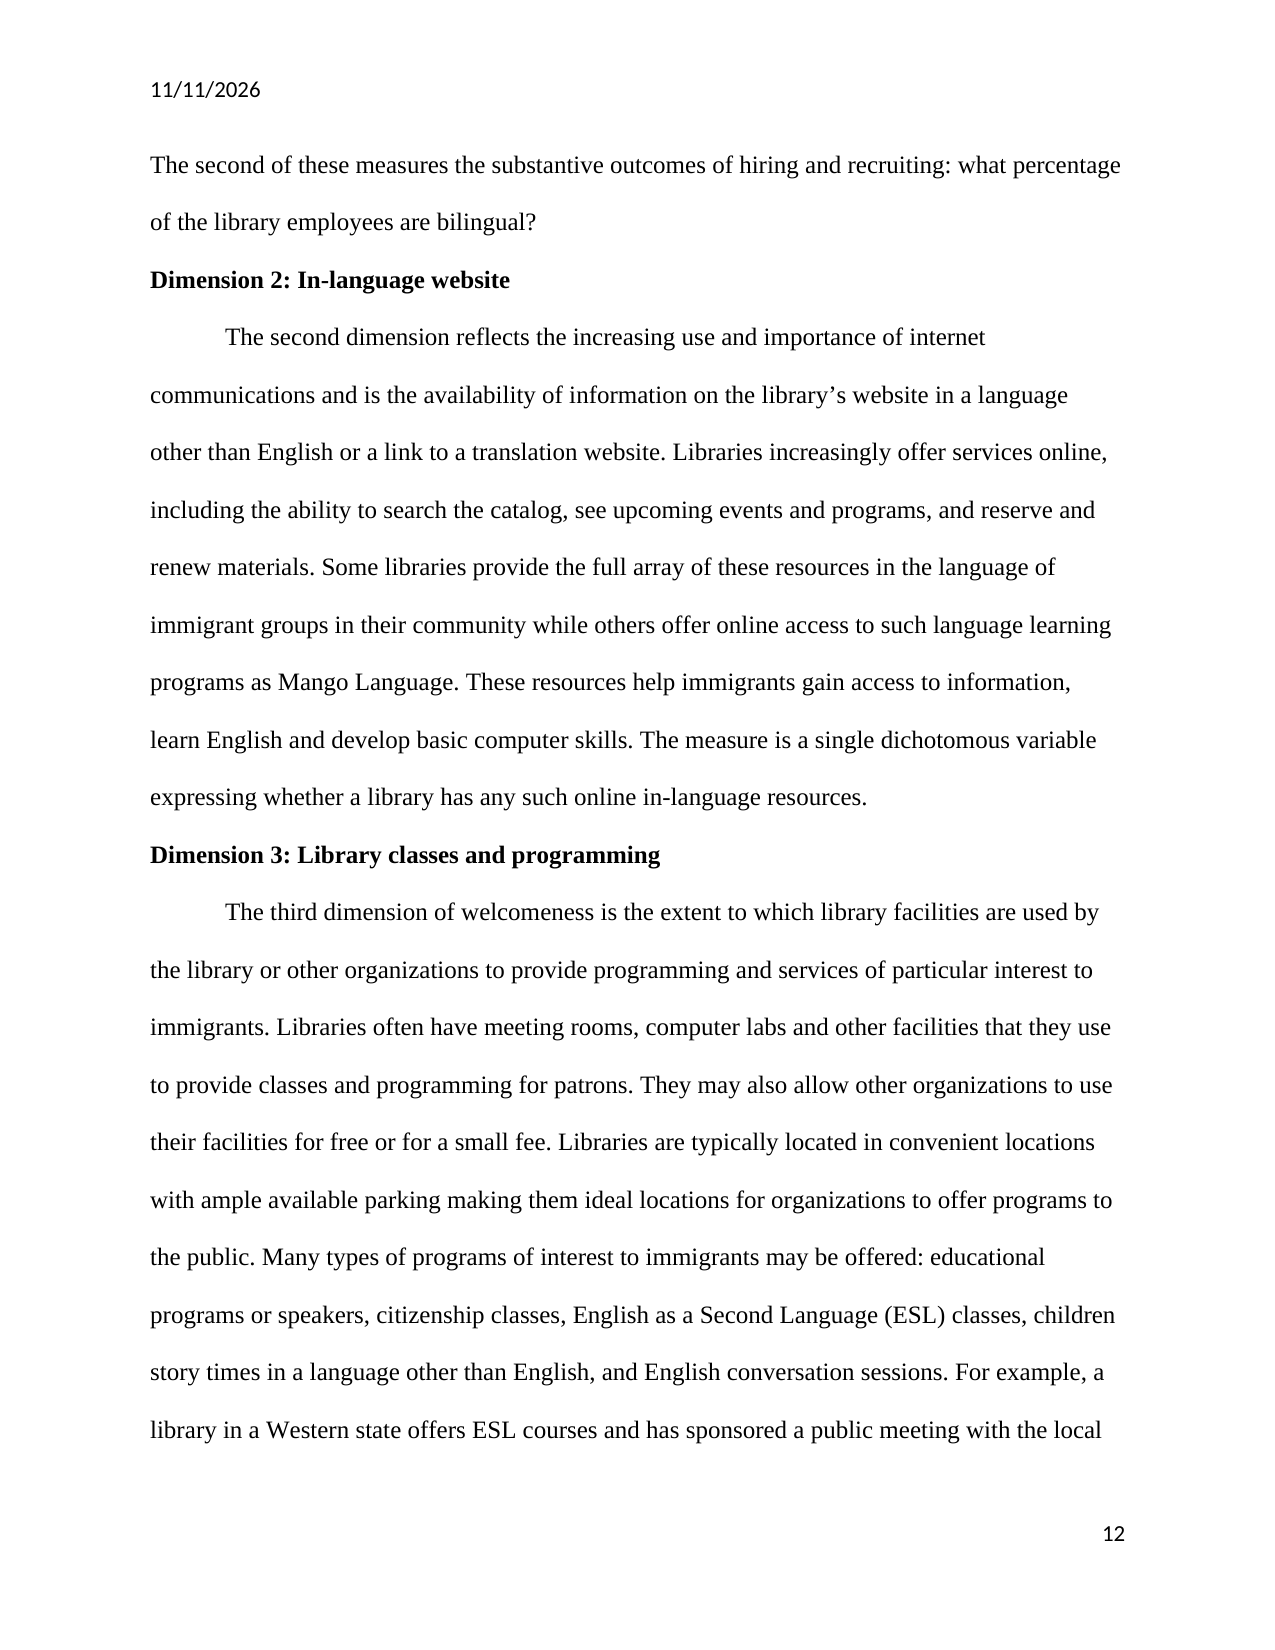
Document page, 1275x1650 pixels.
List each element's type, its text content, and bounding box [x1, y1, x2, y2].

text Dimension 2: In-language website [150, 265, 1125, 294]
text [150, 150, 1125, 236]
text Dimension 3: Library classes and programming [150, 840, 1125, 869]
text The second dimension reflects the increasing use and importance of internet communications and is the availability of information on the library’s website in a language other than English or a link to a translation website. Libraries increasingly offer services online, including the ability to search the catalog, see upcoming events and programs, and reserve and renew materials. Some libraries provide the full array of these resources in the language of immigrant groups in their community while others offer online access to such language learning programs as Mango Language. These resources help immigrants gain access to information, learn English and develop basic computer skills. The measure is a single dichotomous variable expressing whether a library has any such online in-language resources. [150, 322, 1125, 811]
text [150, 897, 1125, 1444]
